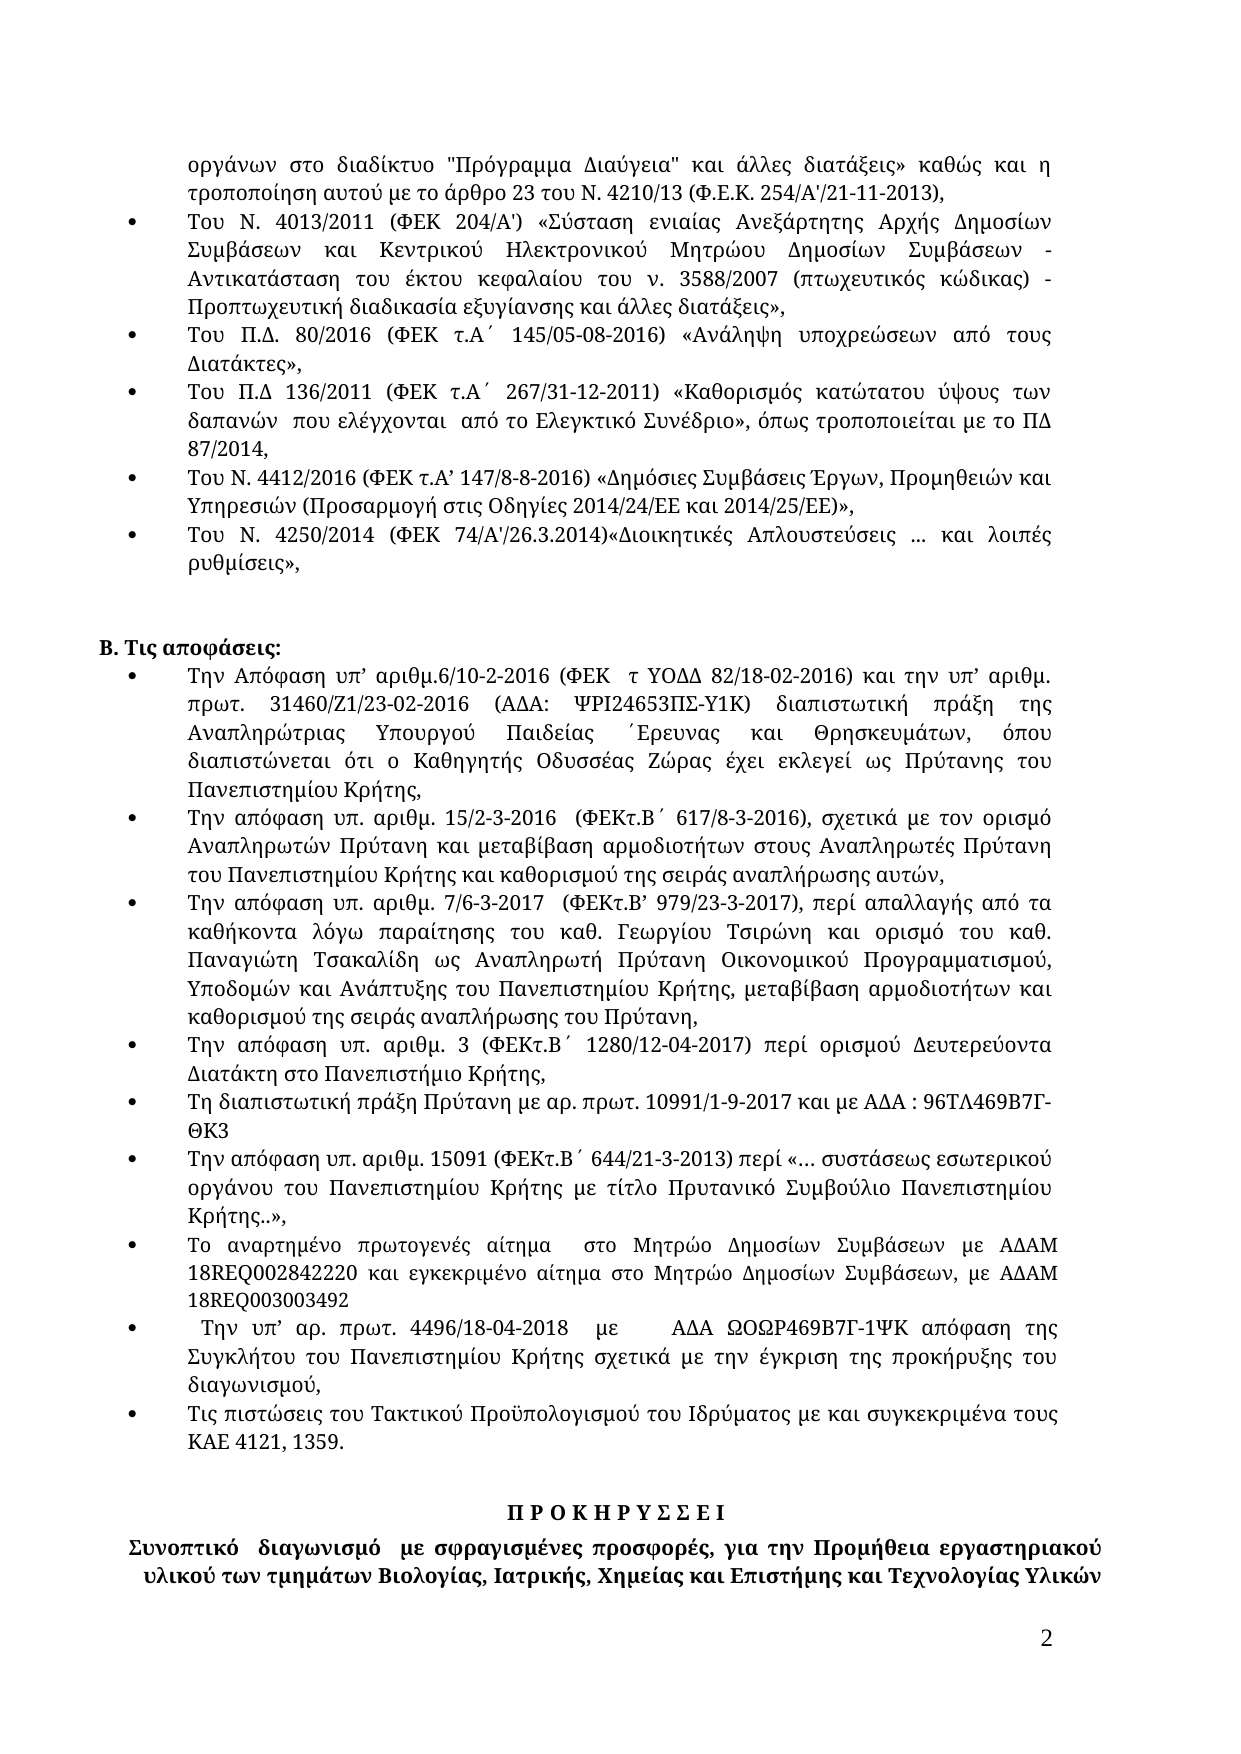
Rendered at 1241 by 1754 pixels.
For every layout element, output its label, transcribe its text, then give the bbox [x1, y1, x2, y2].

list Την απόφαση υπ. αριθμ. 3 (ΦΕΚτ.Β΄ 1280/12-04-2017) περί ορισμού Δευτερεύοντα Διατάκτη στο Πανεπιστήμιο Κρήτης, [128, 1031, 1053, 1087]
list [128, 150, 1053, 207]
list Την υπ’ αρ. πρωτ. 4496/18-04-2018 με ΑΔΑ ΩΟΩΡ469Β7Γ-1ΨΚ απόφαση της Συγκλήτου του Πανεπιστημίου Κρήτης σχετικά με την έγκριση της προκήρυξης του διαγωνισμού, [128, 1313, 1059, 1399]
list Την απόφαση υπ. αριθμ. 15/2-3-2016 (ΦΕΚτ.Β΄ 617/8-3-2016), σχετικά με τον ορισμό Αναπληρωτών Πρύτανη και μεταβίβαση αρμοδιοτήτων στους Αναπληρωτές Πρύτανη του Πανεπιστημίου Κρήτης και καθορισμού της σειράς αναπλήρωσης αυτών, [128, 803, 1053, 888]
list Την Απόφαση υπ’ αριθμ.6/10-2-2016 (ΦΕΚ τ ΥΟΔΔ 82/18-02-2016) και την υπ’ αριθμ. πρωτ. 31460/Ζ1/23-02-2016 (ΑΔΑ: ΨΡΙ24653ΠΣ-Υ1Κ) διαπιστωτική πράξη της Αναπληρώτριας Υπουργού Παιδείας ΄Ερευνας και Θρησκευμάτων, όπου διαπιστώνεται ότι ο Καθηγητής Οδυσσέας Ζώρας έχει εκλεγεί ως Πρύτανης του Πανεπιστημίου Κρήτης, [128, 661, 1053, 803]
list Του Ν. 4412/2016 (ΦΕΚ τ.Α’ 147/8-8-2016) «Δημόσιες Συμβάσεις Έργων, Προμηθειών και Υπηρεσιών (Προσαρμογή στις Οδηγίες 2014/24/ΕΕ και 2014/25/ΕΕ)», [128, 463, 1053, 520]
list Τη διαπιστωτική πράξη Πρύτανη με αρ. πρωτ. 10991/1-9-2017 και με ΑΔΑ : 96ΤΛ469Β7Γ-ΘΚ3 [128, 1087, 1053, 1144]
list Την απόφαση υπ. αριθμ. 15091 (ΦΕΚτ.Β΄ 644/21-3-2013) περί «… συστάσεως εσωτερικού οργάνου του Πανεπιστημίου Κρήτης με τίτλο Πρυτανικό Συμβούλιο Πανεπιστημίου Κρήτης..», [128, 1144, 1053, 1230]
text Β. Τις αποφάσεις: [99, 633, 1132, 661]
text ΠΡΟΚΗΡΥΣΣΕΙ [99, 1497, 1132, 1527]
list Toυ N. 4250/2014 (ΦΕΚ 74/Α'/26.3.2014)«Διοικητικές Απλουστεύσεις ... και λοιπές ρυθμίσεις», [128, 520, 1053, 577]
list Την απόφαση υπ. αριθμ. 7/6-3-2017 (ΦΕΚτ.Β’ 979/23-3-2017), περί απαλλαγής από τα καθήκοντα λόγω παραίτησης του καθ. Γεωργίου Τσιρώνη και ορισμό του καθ. Παναγιώτη Τσακαλίδη ως Αναπληρωτή Πρύτανη Οικονομικού Προγραμματισμού, Υποδομών και Ανάπτυξης του Πανεπιστημίου Κρήτης, μεταβίβαση αρμοδιοτήτων και καθορισμού της σειράς αναπλήρωσης του Πρύτανη, [128, 888, 1053, 1031]
list Το αναρτημένο πρωτογενές αίτημα στο Μητρώο Δημοσίων Συμβάσεων με ΑΔΑΜ 18REQ002842220 και εγκεκριμένο αίτημα στο Μητρώο Δημοσίων Συμβάσεων, με ΑΔΑΜ 18REQ003003492 [128, 1230, 1059, 1313]
list Του Π.Δ. 80/2016 (ΦΕΚ τ.Α΄ 145/05-08-2016) «Ανάληψη υποχρεώσεων από τους Διατάκτες», [128, 321, 1053, 377]
list Τις πιστώσεις του Τακτικού Προϋπολογισμού του Ιδρύματος με και συγκεκριμένα τους ΚΑΕ 4121, 1359. [128, 1399, 1059, 1456]
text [128, 1533, 1103, 1590]
list Του Ν. 4013/2011 (ΦΕΚ 204/Α') «Σύσταση ενιαίας Ανεξάρτητης Αρχής Δημοσίων Συμβάσεων και Κεντρικού Ηλεκτρονικού Μητρώου Δημοσίων Συμβάσεων - Αντικατάσταση του έκτου κεφαλαίου του ν. 3588/2007 (πτωχευτικός κώδικας) - Προπτωχευτική διαδικασία εξυγίανσης και άλλες διατάξεις», [128, 207, 1053, 321]
list Του Π.Δ 136/2011 (ΦΕΚ τ.Α΄ 267/31-12-2011) «Καθορισμός κατώτατου ύψους των δαπανών που ελέγχονται από το Ελεγκτικό Συνέδριο», όπως τροποποιείται με το ΠΔ 87/2014, [128, 377, 1053, 463]
